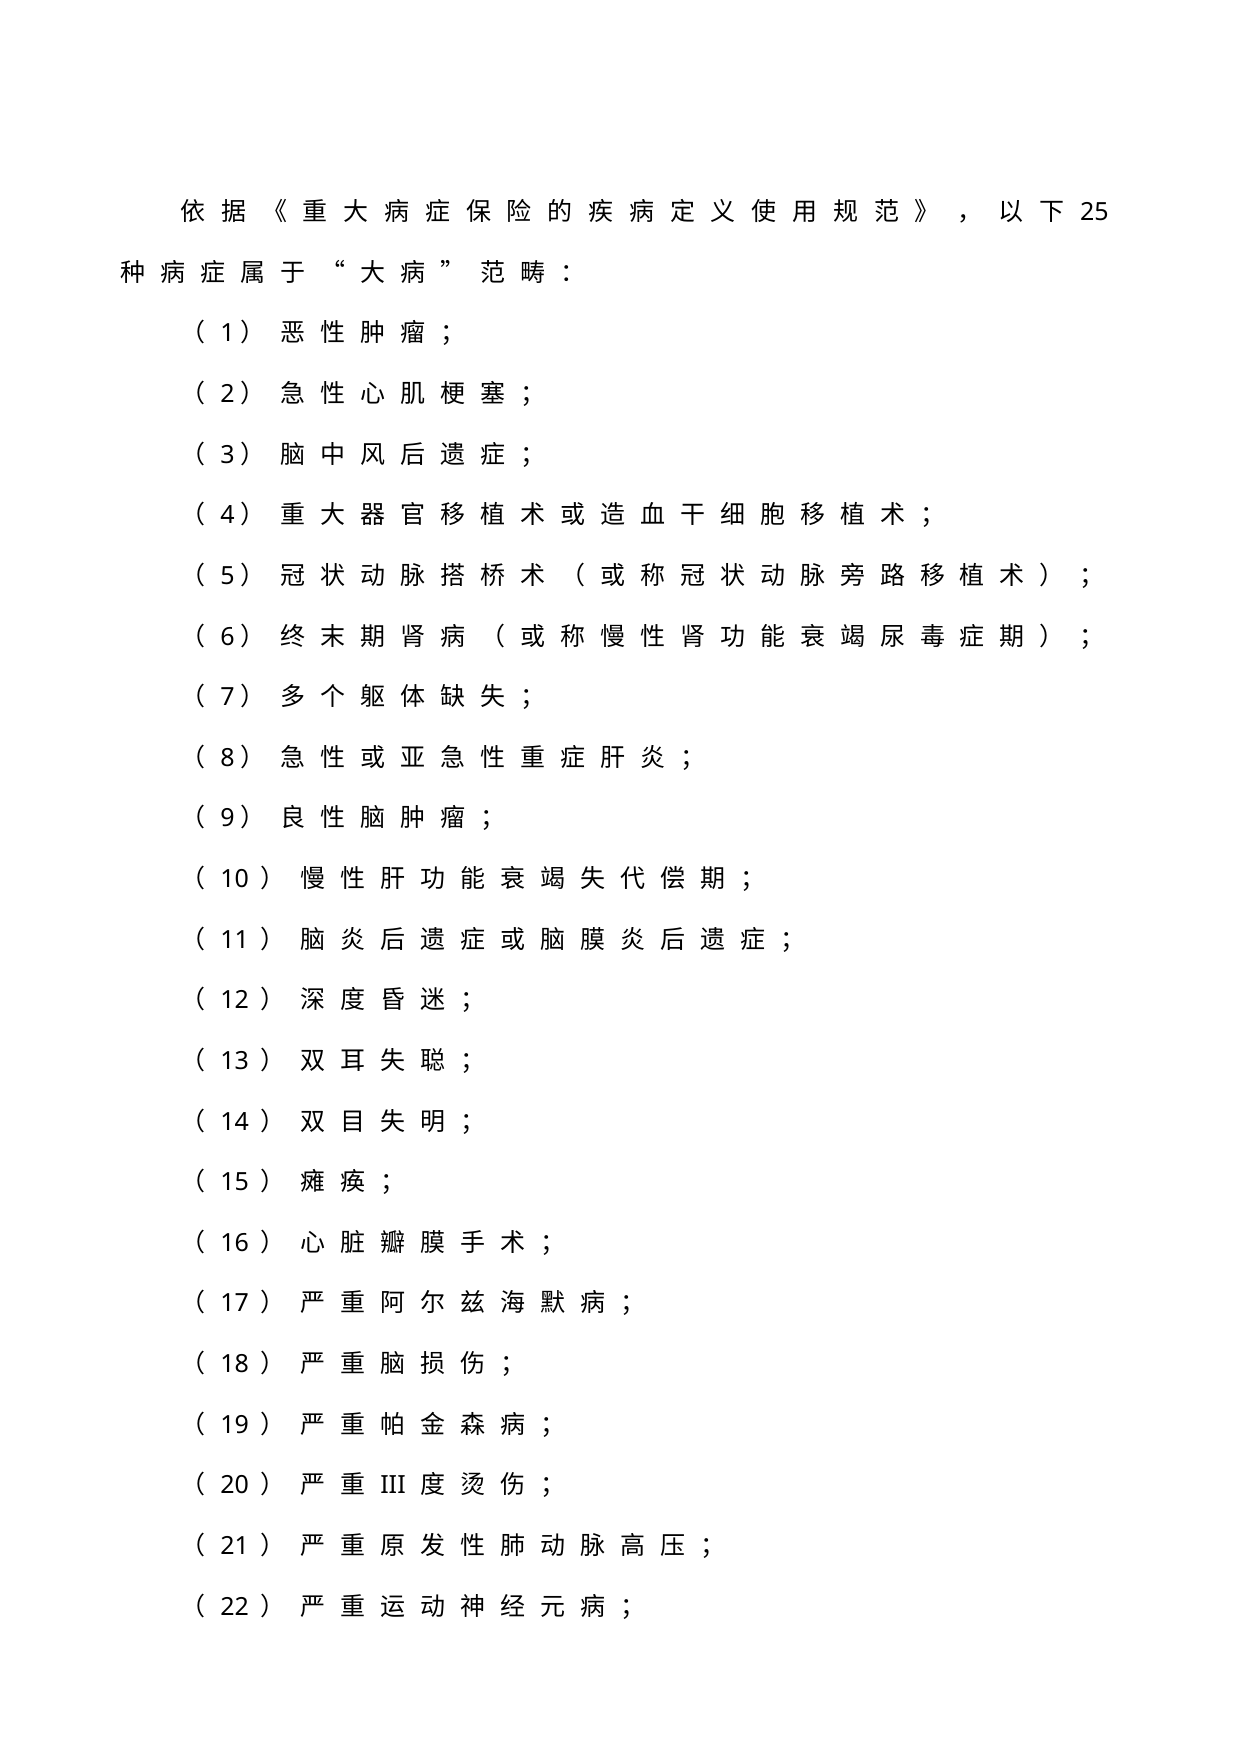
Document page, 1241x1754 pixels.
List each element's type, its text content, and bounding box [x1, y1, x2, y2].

list 双耳失聪； [120, 1028, 1120, 1089]
list 瘫痪； [120, 1149, 1120, 1210]
list 心脏瓣膜手术； [120, 1210, 1120, 1271]
text 依据《重大病症保险的疾病定义使用规范》，以下25种病症属于“大病”范畴： [120, 179, 1120, 301]
list 严重III度烫伤； [120, 1452, 1120, 1513]
list 急性心肌梗塞； [120, 361, 1120, 422]
list 严重帕金森病； [120, 1392, 1120, 1452]
list 重大器官移植术或造血干细胞移植术； [120, 482, 1120, 543]
list 良性脑肿瘤； [120, 786, 1120, 846]
list 多个躯体缺失； [120, 664, 1120, 725]
list 脑炎后遗症或脑膜炎后遗症； [120, 907, 1120, 967]
list 急性或亚急性重症肝炎； [120, 725, 1120, 786]
list 双目失明； [120, 1089, 1120, 1149]
list 慢性肝功能衰竭失代偿期； [120, 846, 1120, 907]
list 冠状动脉搭桥术（或称冠状动脉旁路移植术）； [120, 543, 1120, 604]
list 深度昏迷； [120, 967, 1120, 1028]
list 终末期肾病（或称慢性肾功能衰竭尿毒症期）； [120, 604, 1120, 664]
list 严重阿尔兹海默病； [120, 1271, 1120, 1331]
list 恶性肿瘤； [120, 301, 1120, 361]
list 严重运动神经元病； [120, 1574, 1120, 1634]
list 严重脑损伤； [120, 1331, 1120, 1392]
list 严重原发性肺动脉高压； [120, 1513, 1120, 1574]
list 脑中风后遗症； [120, 422, 1120, 482]
